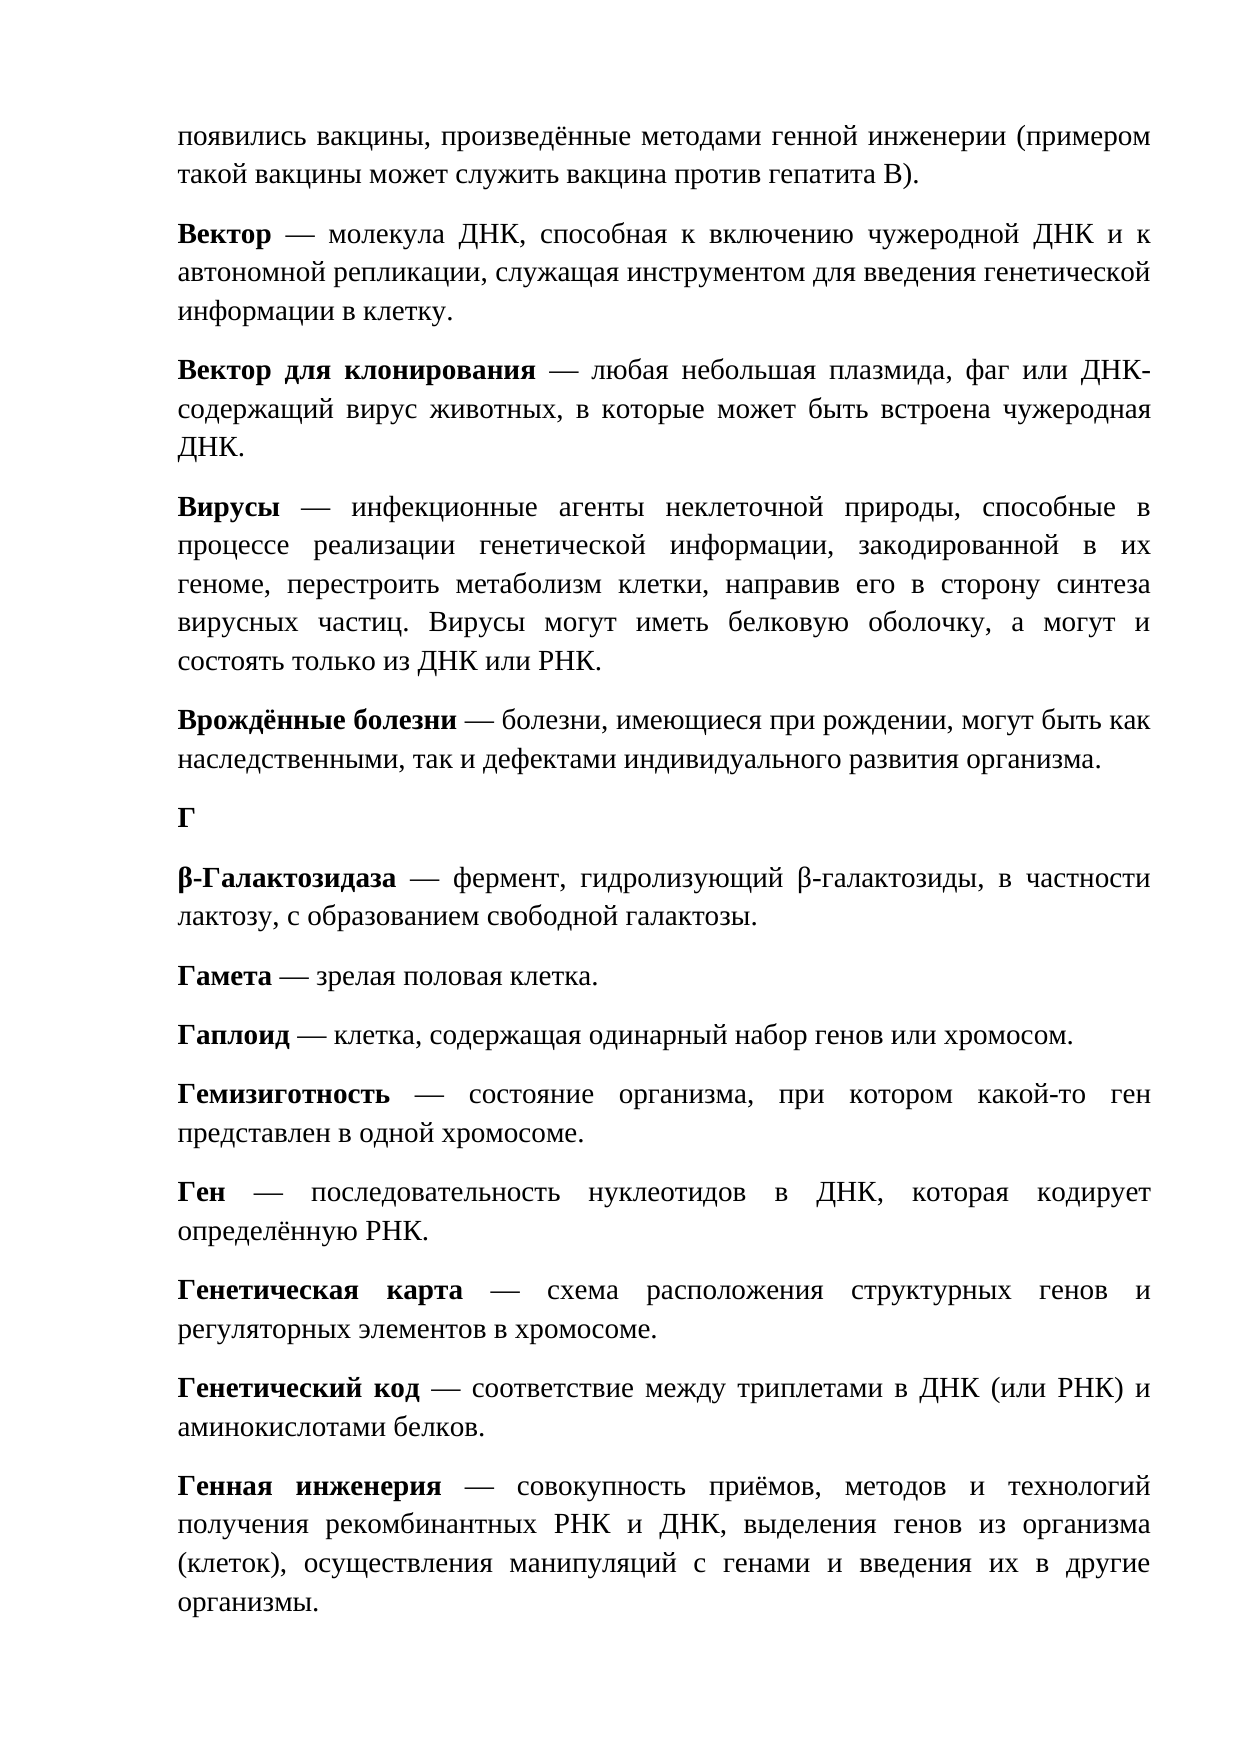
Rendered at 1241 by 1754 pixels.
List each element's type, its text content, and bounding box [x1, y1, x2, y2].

text Вектор для клонирования — любая небольшая плазмида, фаг или ДНК-содержащий вирус животных, в которые может быть встроена чужеродная ДНК. [177, 352, 1152, 463]
text β-Галактозидаза — фермент, гидролизующий β-галактозиды, в частности лактозу, с образованием свободной галактозы. [177, 860, 1152, 932]
text Вектор — молекула ДНК, способная к включению чужеродной ДНК и к автономной репликации, служащая инструментом для введения генетической информации в клетку. [177, 216, 1152, 327]
text Гаплоид — клетка, содержащая одинарный набор генов или хромосом. [177, 1017, 1152, 1051]
text Гемизиготность — состояние организма, при котором какой-то ген представлен в одной хромосоме. [177, 1076, 1152, 1148]
text Ген — последовательность нуклеотидов в ДНК, которая кодирует определённую РНК. [177, 1174, 1152, 1246]
text Вирусы — инфекционные агенты неклеточной природы, способные в процессе реализации генетической информации, закодированной в их геноме, перестроить метаболизм клетки, направив его в сторону синтеза вирусных частиц. Вирусы могут иметь белковую оболочку, а могут и состоять только из ДНК или РНК. [177, 489, 1152, 677]
text Врождённые болезни — болезни, имеющиеся при рождении, могут быть как наследственными, так и дефектами индивидуального развития организма. [177, 702, 1152, 774]
text Гамета — зрелая половая клетка. [177, 958, 1152, 991]
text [177, 118, 1152, 190]
text Генная инженерия — совокупность приёмов, методов и технологий получения рекомбинантных РНК и ДНК, выделения генов из организма (клеток), осуществления манипуляций с генами и введения их в другие организмы. [177, 1468, 1152, 1617]
text Генетический код — соответствие между триплетами в ДНК (или РНК) и аминокислотами белков. [177, 1370, 1152, 1442]
text Г [177, 800, 1152, 834]
text Генетическая карта — схема расположения структурных генов и регуляторных элементов в хромосоме. [177, 1272, 1152, 1344]
